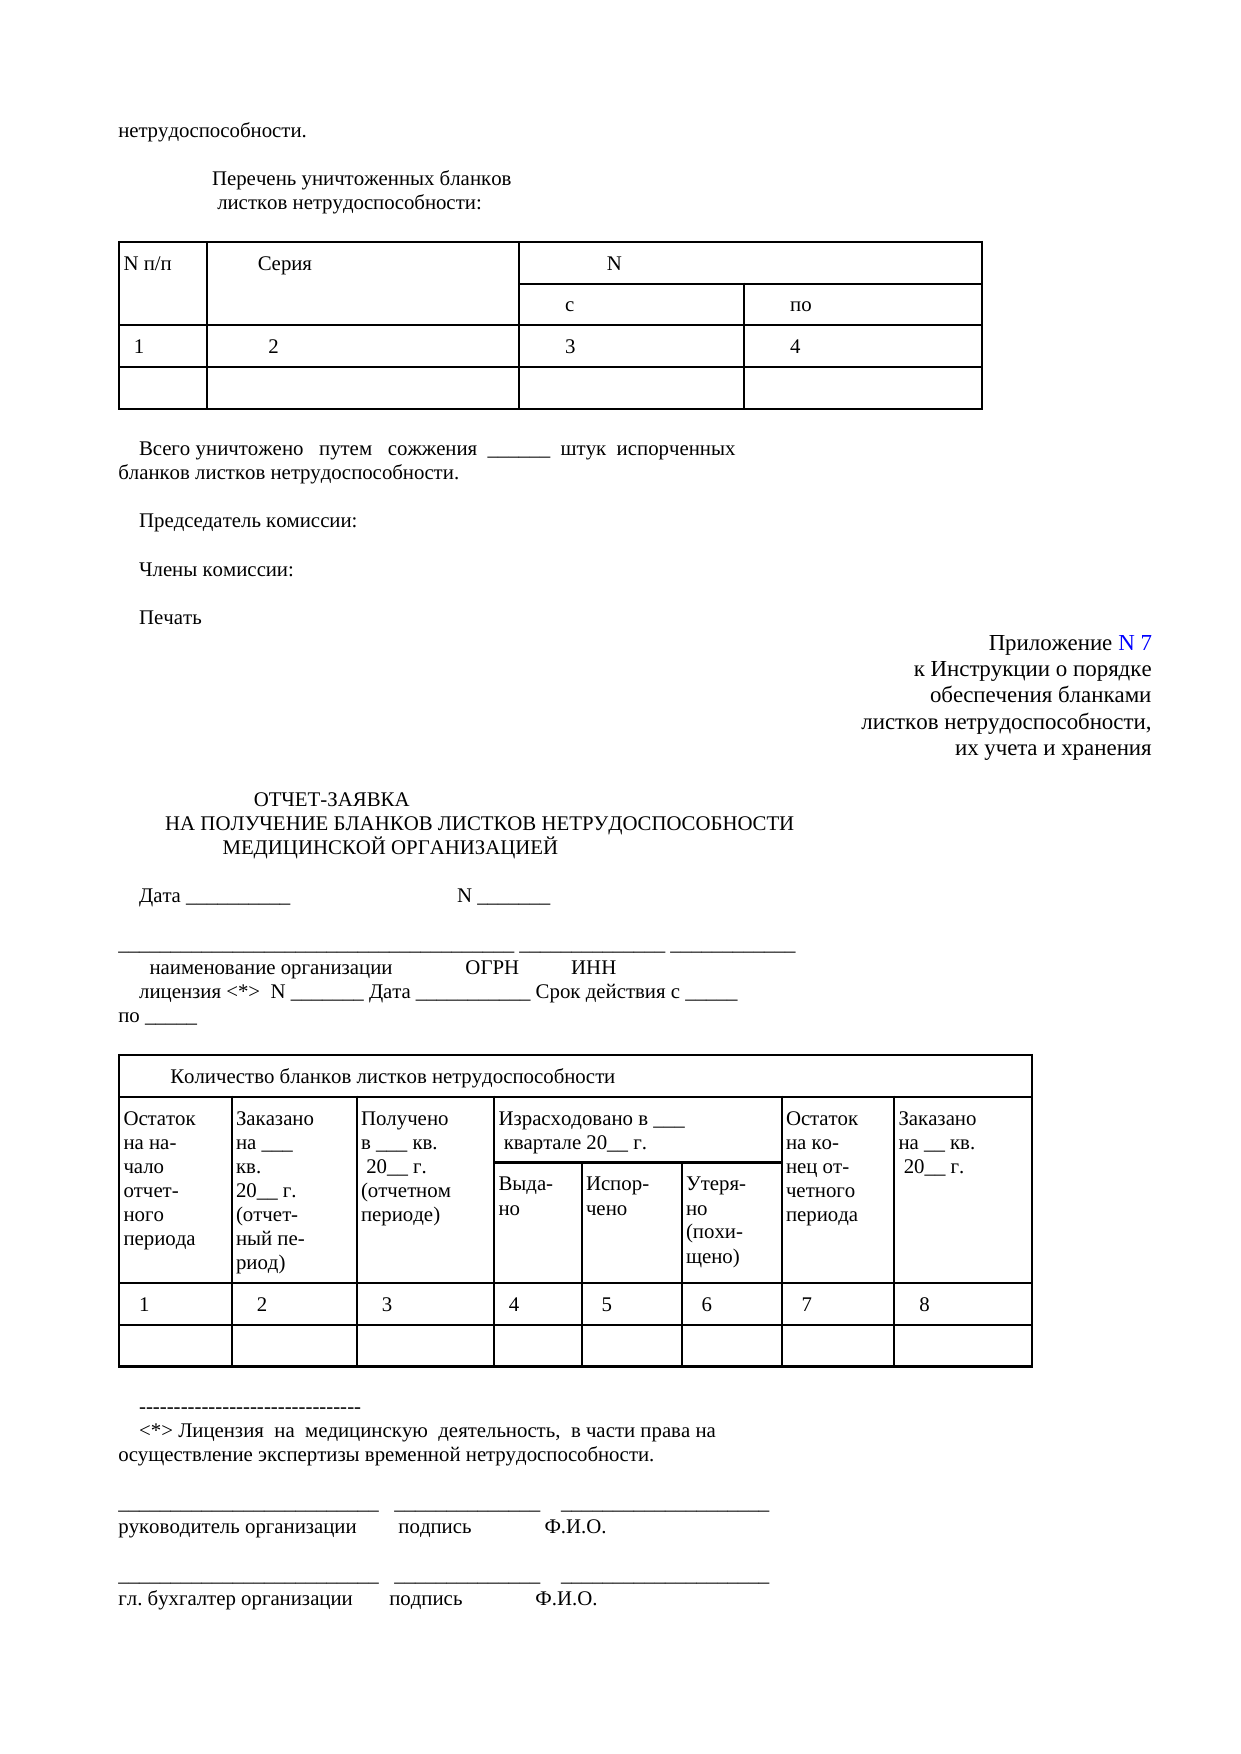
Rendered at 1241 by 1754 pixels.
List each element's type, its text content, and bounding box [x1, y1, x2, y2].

table_cell [120, 1326, 231, 1365]
table_header N п/п [120, 243, 206, 324]
table_cell 8 [895, 1284, 1031, 1323]
text осуществление экспертизы временной нетрудоспособности. [118, 1442, 1152, 1466]
text ОТЧЕТ-ЗАЯВКА [118, 787, 1152, 811]
table_cell [783, 1326, 893, 1365]
table_cell [495, 1326, 581, 1365]
text ______________________________________ ______________ ____________ [118, 931, 1152, 955]
text бланков листков нетрудоспособности. [118, 460, 1152, 484]
table_cell с [520, 285, 743, 324]
table_cell по [745, 285, 981, 324]
table_cell Заказано на ___ кв. 20__ г. (отчет- ный пе- риод) [233, 1098, 356, 1282]
table_cell [120, 368, 206, 408]
text руководитель организации подпись Ф.И.О. [118, 1514, 1152, 1538]
table_cell 4 [495, 1284, 581, 1323]
text их учета и хранения [118, 734, 1152, 761]
text нетрудоспособности. [118, 118, 1152, 142]
text Дата __________ N _______ [118, 883, 1152, 907]
table_cell 1 [120, 326, 206, 366]
table_cell Остаток на ко- нец от- четного периода [783, 1098, 893, 1282]
table_cell 3 [358, 1284, 493, 1323]
table_cell [358, 1326, 493, 1365]
table_cell Утеря- но (похи- щено) [683, 1164, 781, 1282]
table_cell [208, 368, 518, 408]
table_cell [895, 1326, 1031, 1365]
table_cell 7 [783, 1284, 893, 1323]
table_header Количество бланков листков нетрудоспособности [120, 1056, 1031, 1096]
text лицензия <*> N _______ Дата ___________ Срок действия с _____ [118, 979, 1152, 1003]
table_cell 3 [520, 326, 743, 366]
text обеспечения бланками [118, 681, 1152, 708]
table_cell [583, 1326, 681, 1365]
text по _____ [118, 1003, 1152, 1027]
text НА ПОЛУЧЕНИЕ БЛАНКОВ ЛИСТКОВ НЕТРУДОСПОСОБНОСТИ [118, 811, 1152, 835]
text к Инструкции о порядке [118, 655, 1152, 681]
text Приложение N 7 [118, 629, 1152, 655]
text листков нетрудоспособности, [118, 708, 1152, 734]
table_cell Получено в ___ кв. 20__ г. (отчетном периоде) [358, 1098, 493, 1282]
table_cell 2 [233, 1284, 356, 1323]
table_cell Заказано на __ кв. 20__ г. [895, 1098, 1031, 1282]
table_cell Выда- но [495, 1164, 581, 1282]
table_cell Остаток на на- чало отчет- ного периода [120, 1098, 231, 1282]
table_cell [745, 368, 981, 408]
table_cell [233, 1326, 356, 1365]
text наименование организации ОГРН ИНН [118, 955, 1152, 979]
text Перечень уничтоженных бланков [118, 166, 1152, 190]
text МЕДИЦИНСКОЙ ОРГАНИЗАЦИЕЙ [118, 835, 1152, 859]
table_cell Израсходовано в ___ квартале 20__ г. [495, 1098, 781, 1161]
table_header N [520, 243, 981, 282]
table_cell 2 [208, 326, 518, 366]
table_cell [683, 1326, 781, 1365]
text Печать [118, 605, 1152, 629]
table_cell 4 [745, 326, 981, 366]
text -------------------------------- [118, 1394, 1152, 1418]
table_cell 1 [120, 1284, 231, 1323]
text Всего уничтожено путем сожжения ______ штук испорченных [118, 436, 1152, 460]
text <*> Лицензия на медицинскую деятельность, в части права на [118, 1418, 1152, 1442]
text листков нетрудоспособности: [118, 190, 1152, 214]
text _________________________ ______________ ____________________ [118, 1490, 1152, 1514]
table_header Серия [208, 243, 518, 324]
text гл. бухгалтер организации подпись Ф.И.О. [118, 1586, 1152, 1610]
table_cell 5 [583, 1284, 681, 1323]
text _________________________ ______________ ____________________ [118, 1562, 1152, 1586]
table_cell 6 [683, 1284, 781, 1323]
text Председатель комиссии: [118, 508, 1152, 532]
text Члены комиссии: [118, 557, 1152, 581]
table_cell [520, 368, 743, 408]
table_cell Испор- чено [583, 1164, 681, 1282]
